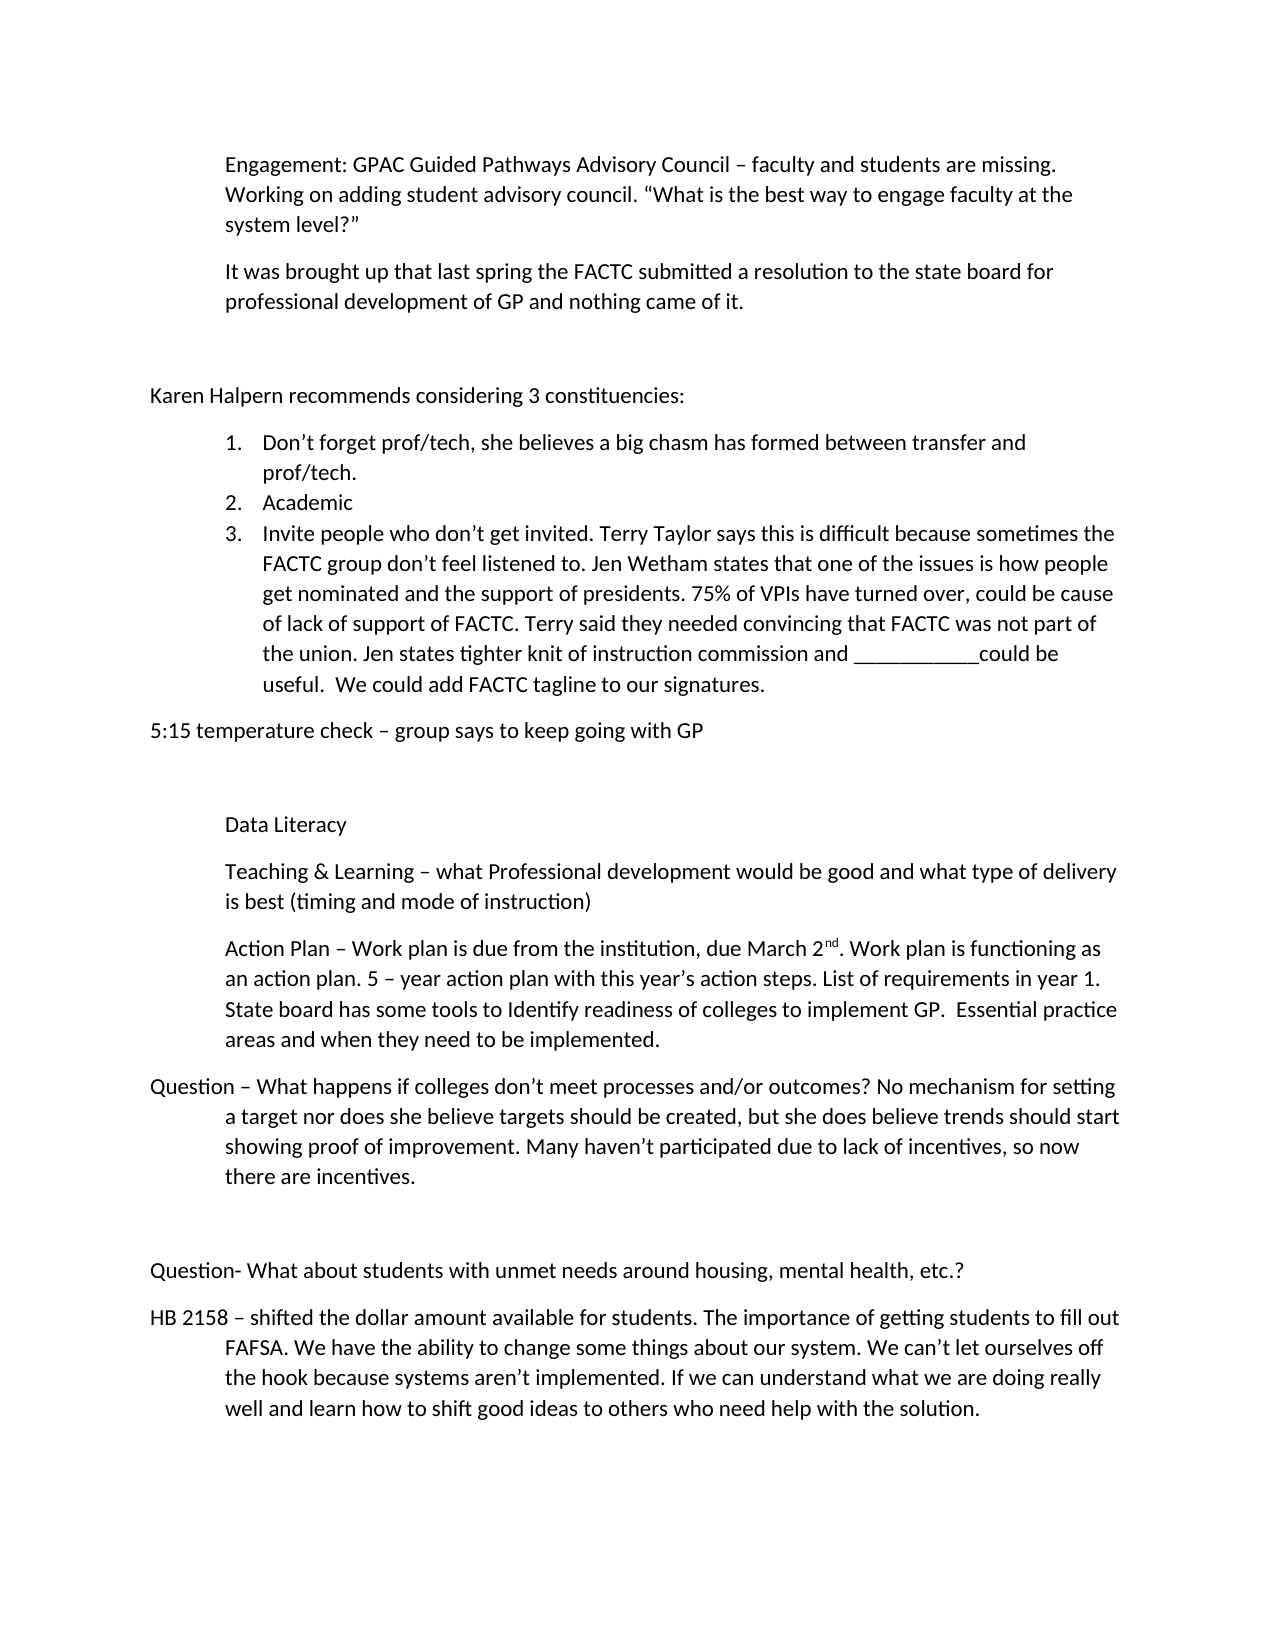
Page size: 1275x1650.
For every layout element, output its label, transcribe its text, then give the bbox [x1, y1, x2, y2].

text Engagement: GPAC Guided Pathways Advisory Council – faculty and students are missing. Working on adding student advisory council. “What is the best way to engage faculty at the system level?” [150, 150, 1125, 238]
text Karen Halpern recommends considering 3 constituencies: [150, 381, 1125, 409]
text Data Literacy [150, 810, 1125, 838]
text HB 2158 – shifted the dollar amount available for students. The importance of getting students to fill out FAFSA. We have the ability to change some things about our system. We can’t let ourselves off the hook because systems aren’t implemented. If we can understand what we are doing really well and learn how to shift good ideas to others who need help with the solution. [150, 1303, 1125, 1422]
list Don’t forget prof/tech, she believes a big chasm has formed between transfer and prof/tech. [225, 428, 1125, 486]
list Academic [225, 488, 1125, 517]
text It was brought up that last spring the FACTC submitted a resolution to the state board for professional development of GP and nothing came of it. [150, 257, 1125, 316]
text Action Plan – Work plan is due from the institution, due March 2nd. Work plan is functioning as an action plan. 5 – year action plan with this year’s action steps. List of requirements in year 1. State board has some tools to Identify readiness of colleges to implement GP. Essential practice areas and when they need to be implemented. [150, 934, 1125, 1053]
text 5:15 temperature check – group says to keep going with GP [150, 717, 1125, 745]
text Question – What happens if colleges don’t meet processes and/or outcomes? No mechanism for setting a target nor does she believe targets should be created, but she does believe trends should start showing proof of improvement. Many haven’t participated due to lack of incentives, so now there are incentives. [150, 1072, 1125, 1191]
text Question- What about students with unmet needs around housing, mental health, etc.? [150, 1256, 1125, 1284]
list Invite people who don’t get invited. Terry Taylor says this is difficult because sometimes the FACTC group don’t feel listened to. Jen Wetham states that one of the issues is how people get nominated and the support of presidents. 75% of VPIs have turned over, could be cause of lack of support of FACTC. Terry said they needed convincing that FACTC was not part of the union. Jen states tighter knit of instruction commission and ___________could be useful. We could add FACTC tagline to our signatures. [225, 519, 1125, 698]
text Teaching & Learning – what Professional development would be good and what type of delivery is best (timing and mode of instruction) [150, 857, 1125, 916]
